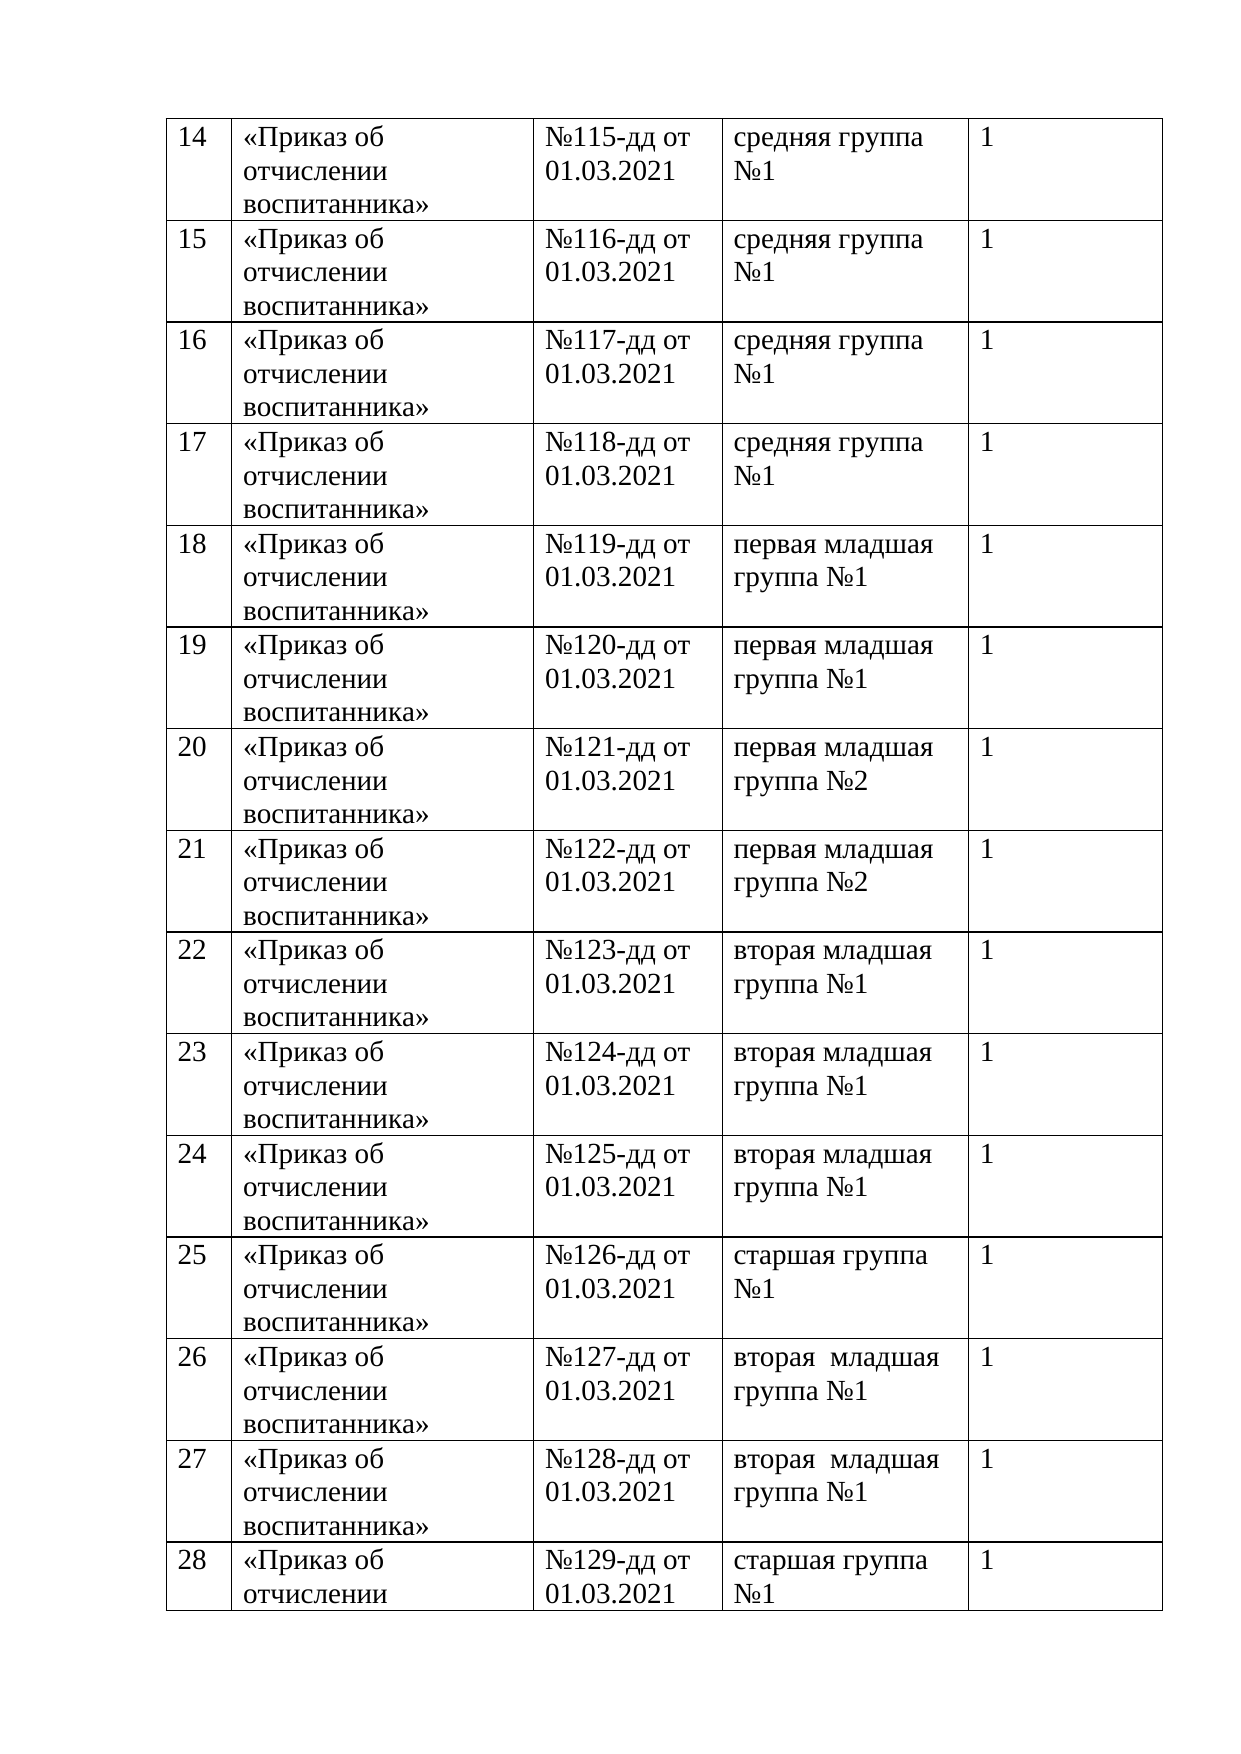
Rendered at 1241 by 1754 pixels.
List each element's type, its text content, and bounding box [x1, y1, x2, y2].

table_cell «Приказ об отчислении воспитанника» [232, 1034, 533, 1135]
table_cell №117-дд от 01.03.2021 [534, 323, 722, 423]
table_cell 27 [167, 1441, 231, 1541]
table_cell №118-дд от 01.03.2021 [534, 424, 722, 525]
table_cell №127-дд от 01.03.2021 [534, 1339, 722, 1440]
table_cell 1 [969, 526, 1162, 626]
table_cell №123-дд от 01.03.2021 [534, 933, 722, 1033]
table_cell 1 [969, 1238, 1162, 1338]
table_cell 1 [969, 424, 1162, 525]
table_cell 1 [969, 1543, 1162, 1609]
table_cell 1 [969, 1441, 1162, 1541]
table_cell вторая младшая группа №1 [723, 1339, 968, 1440]
table_cell старшая группа №1 [723, 1238, 968, 1338]
table_cell «Приказ об отчислении воспитанника» [232, 933, 533, 1033]
table_cell средняя группа №1 [723, 424, 968, 525]
table_cell старшая группа №1 [723, 1543, 968, 1609]
table_cell №119-дд от 01.03.2021 [534, 526, 722, 626]
table_cell 25 [167, 1238, 231, 1338]
table_cell «Приказ об отчислении воспитанника» [232, 628, 533, 728]
table_cell «Приказ об отчислении воспитанника» [232, 831, 533, 931]
table_cell первая младшая группа №1 [723, 526, 968, 626]
table_cell 19 [167, 628, 231, 728]
table_cell №116-дд от 01.03.2021 [534, 221, 722, 321]
table_cell 28 [167, 1543, 231, 1609]
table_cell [232, 119, 533, 220]
table_cell 20 [167, 729, 231, 830]
table_cell средняя группа №1 [723, 323, 968, 423]
table_cell первая младшая группа №2 [723, 831, 968, 931]
table_cell 15 [167, 221, 231, 321]
table_cell вторая младшая группа №1 [723, 933, 968, 1033]
table_cell 1 [969, 323, 1162, 423]
table_cell 22 [167, 933, 231, 1033]
table_cell №125-дд от 01.03.2021 [534, 1136, 722, 1236]
table_cell первая младшая группа №2 [723, 729, 968, 830]
table_cell 23 [167, 1034, 231, 1135]
table_cell средняя группа №1 [723, 119, 968, 220]
table_cell №124-дд от 01.03.2021 [534, 1034, 722, 1135]
table_cell 1 [969, 1136, 1162, 1236]
table_cell 16 [167, 323, 231, 423]
table_cell №122-дд от 01.03.2021 [534, 831, 722, 931]
table_cell №126-дд от 01.03.2021 [534, 1238, 722, 1338]
table_cell №121-дд от 01.03.2021 [534, 729, 722, 830]
table_cell №128-дд от 01.03.2021 [534, 1441, 722, 1541]
table_cell вторая младшая группа №1 [723, 1034, 968, 1135]
table_cell «Приказ об отчислении воспитанника» [232, 526, 533, 626]
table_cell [232, 1543, 533, 1609]
table_cell «Приказ об отчислении воспитанника» [232, 221, 533, 321]
table_cell вторая младшая группа №1 [723, 1136, 968, 1236]
table_cell 1 [969, 1034, 1162, 1135]
table_cell «Приказ об отчислении воспитанника» [232, 1441, 533, 1541]
table_cell «Приказ об отчислении воспитанника» [232, 729, 533, 830]
table_cell №120-дд от 01.03.2021 [534, 628, 722, 728]
table_cell вторая младшая группа №1 [723, 1441, 968, 1541]
table_cell первая младшая группа №1 [723, 628, 968, 728]
table_cell «Приказ об отчислении воспитанника» [232, 424, 533, 525]
table_cell «Приказ об отчислении воспитанника» [232, 1238, 533, 1338]
table_cell 14 [167, 119, 231, 220]
table_cell «Приказ об отчислении воспитанника» [232, 323, 533, 423]
table_cell 17 [167, 424, 231, 525]
table_cell 26 [167, 1339, 231, 1440]
table_cell «Приказ об отчислении воспитанника» [232, 1136, 533, 1236]
table_cell №115-дд от 01.03.2021 [534, 119, 722, 220]
table_cell 24 [167, 1136, 231, 1236]
table_cell 1 [969, 831, 1162, 931]
table_cell 1 [969, 933, 1162, 1033]
table_cell 1 [969, 729, 1162, 830]
table_cell 1 [969, 628, 1162, 728]
table_cell 1 [969, 119, 1162, 220]
table_cell 21 [167, 831, 231, 931]
table_cell «Приказ об отчислении воспитанника» [232, 1339, 533, 1440]
table_cell 1 [969, 1339, 1162, 1440]
table_cell средняя группа №1 [723, 221, 968, 321]
table_cell 1 [969, 221, 1162, 321]
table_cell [534, 1543, 722, 1609]
table_cell 18 [167, 526, 231, 626]
